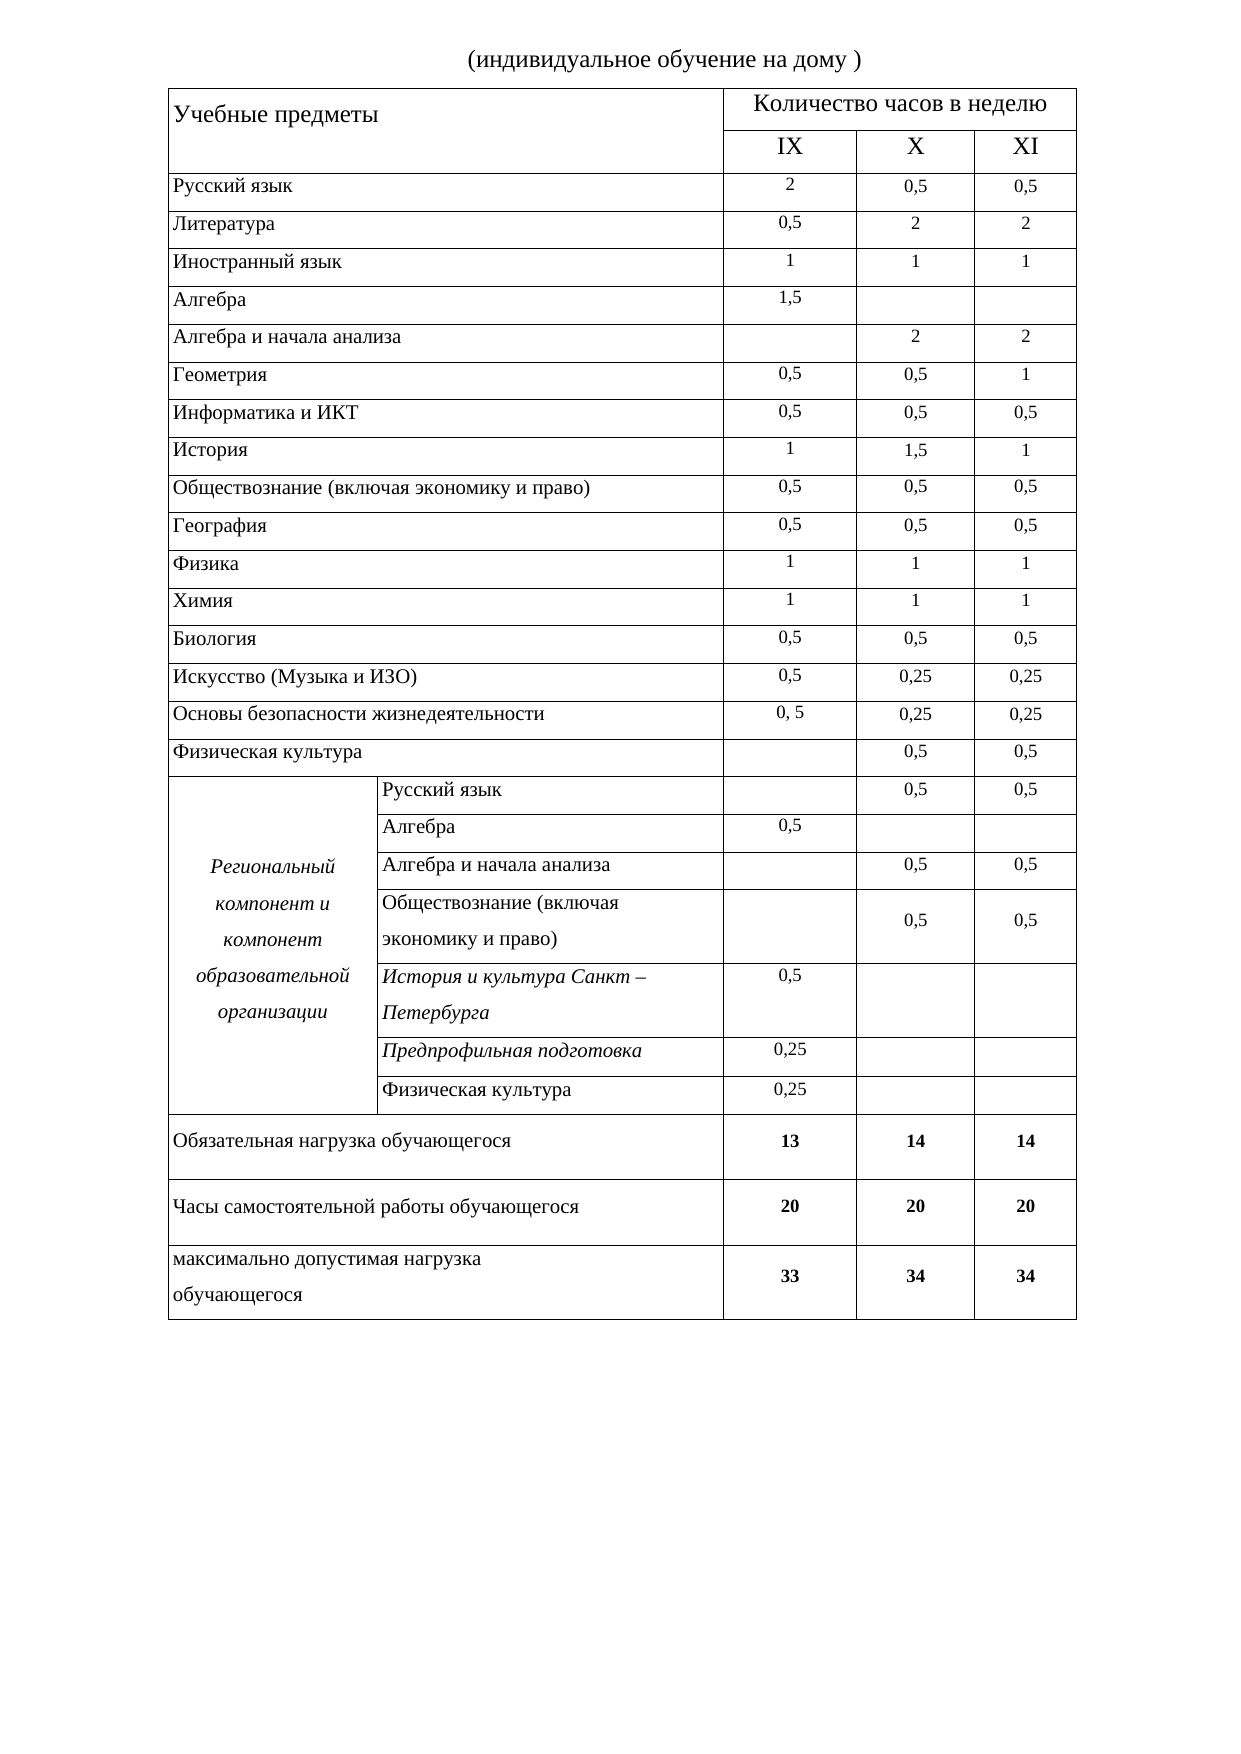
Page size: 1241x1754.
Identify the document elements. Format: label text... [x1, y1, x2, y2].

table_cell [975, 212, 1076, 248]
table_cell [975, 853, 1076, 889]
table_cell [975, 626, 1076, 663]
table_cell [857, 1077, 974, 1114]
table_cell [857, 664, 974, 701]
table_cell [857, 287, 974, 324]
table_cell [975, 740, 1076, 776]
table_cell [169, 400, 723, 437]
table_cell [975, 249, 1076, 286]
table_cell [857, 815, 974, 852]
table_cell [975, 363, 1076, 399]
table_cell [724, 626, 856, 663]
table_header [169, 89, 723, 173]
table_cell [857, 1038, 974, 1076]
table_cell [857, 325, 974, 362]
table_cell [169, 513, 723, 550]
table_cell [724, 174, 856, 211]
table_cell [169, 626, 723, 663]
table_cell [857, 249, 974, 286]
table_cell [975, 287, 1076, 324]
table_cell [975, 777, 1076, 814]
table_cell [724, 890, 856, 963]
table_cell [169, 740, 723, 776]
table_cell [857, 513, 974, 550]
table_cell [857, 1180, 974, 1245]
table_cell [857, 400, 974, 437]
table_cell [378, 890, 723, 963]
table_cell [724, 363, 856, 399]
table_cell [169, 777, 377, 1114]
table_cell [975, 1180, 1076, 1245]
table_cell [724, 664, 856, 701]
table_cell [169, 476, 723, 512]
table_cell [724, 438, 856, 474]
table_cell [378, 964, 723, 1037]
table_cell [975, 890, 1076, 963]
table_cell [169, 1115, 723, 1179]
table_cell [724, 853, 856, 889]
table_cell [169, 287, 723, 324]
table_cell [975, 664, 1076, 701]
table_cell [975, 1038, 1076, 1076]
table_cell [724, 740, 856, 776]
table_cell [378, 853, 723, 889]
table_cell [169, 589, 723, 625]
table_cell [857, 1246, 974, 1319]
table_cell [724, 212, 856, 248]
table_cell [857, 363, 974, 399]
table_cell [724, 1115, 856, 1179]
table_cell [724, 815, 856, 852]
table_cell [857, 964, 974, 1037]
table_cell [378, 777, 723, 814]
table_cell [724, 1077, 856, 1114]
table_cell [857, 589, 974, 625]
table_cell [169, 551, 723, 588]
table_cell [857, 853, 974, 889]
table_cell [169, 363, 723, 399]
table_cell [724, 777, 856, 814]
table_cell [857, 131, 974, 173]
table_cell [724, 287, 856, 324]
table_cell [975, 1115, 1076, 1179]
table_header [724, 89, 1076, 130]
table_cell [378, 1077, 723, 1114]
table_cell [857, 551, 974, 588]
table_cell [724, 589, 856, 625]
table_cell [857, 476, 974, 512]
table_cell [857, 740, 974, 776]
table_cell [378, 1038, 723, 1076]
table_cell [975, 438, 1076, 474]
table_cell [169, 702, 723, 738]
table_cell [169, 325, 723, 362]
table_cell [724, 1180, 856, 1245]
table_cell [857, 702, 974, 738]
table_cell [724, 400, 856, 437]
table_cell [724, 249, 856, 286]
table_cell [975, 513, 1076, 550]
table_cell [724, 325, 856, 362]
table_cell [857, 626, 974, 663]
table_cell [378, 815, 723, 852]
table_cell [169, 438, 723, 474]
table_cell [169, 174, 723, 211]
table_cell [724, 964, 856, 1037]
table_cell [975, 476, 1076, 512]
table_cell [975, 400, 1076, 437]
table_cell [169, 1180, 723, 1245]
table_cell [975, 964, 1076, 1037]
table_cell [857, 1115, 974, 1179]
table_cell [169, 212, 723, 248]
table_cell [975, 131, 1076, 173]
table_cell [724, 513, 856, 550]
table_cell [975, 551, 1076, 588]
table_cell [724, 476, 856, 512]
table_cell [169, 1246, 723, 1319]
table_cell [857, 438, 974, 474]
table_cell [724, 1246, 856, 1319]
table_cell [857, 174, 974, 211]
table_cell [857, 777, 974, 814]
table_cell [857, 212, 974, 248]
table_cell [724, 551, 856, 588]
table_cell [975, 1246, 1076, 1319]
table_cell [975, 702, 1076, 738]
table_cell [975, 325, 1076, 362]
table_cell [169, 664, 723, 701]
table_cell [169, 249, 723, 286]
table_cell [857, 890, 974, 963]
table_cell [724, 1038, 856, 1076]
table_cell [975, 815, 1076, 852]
subtitle (индивидуальное обучение на дому ) [177, 44, 1152, 73]
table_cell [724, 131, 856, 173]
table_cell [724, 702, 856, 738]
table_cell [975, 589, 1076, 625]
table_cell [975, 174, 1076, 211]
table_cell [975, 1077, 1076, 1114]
